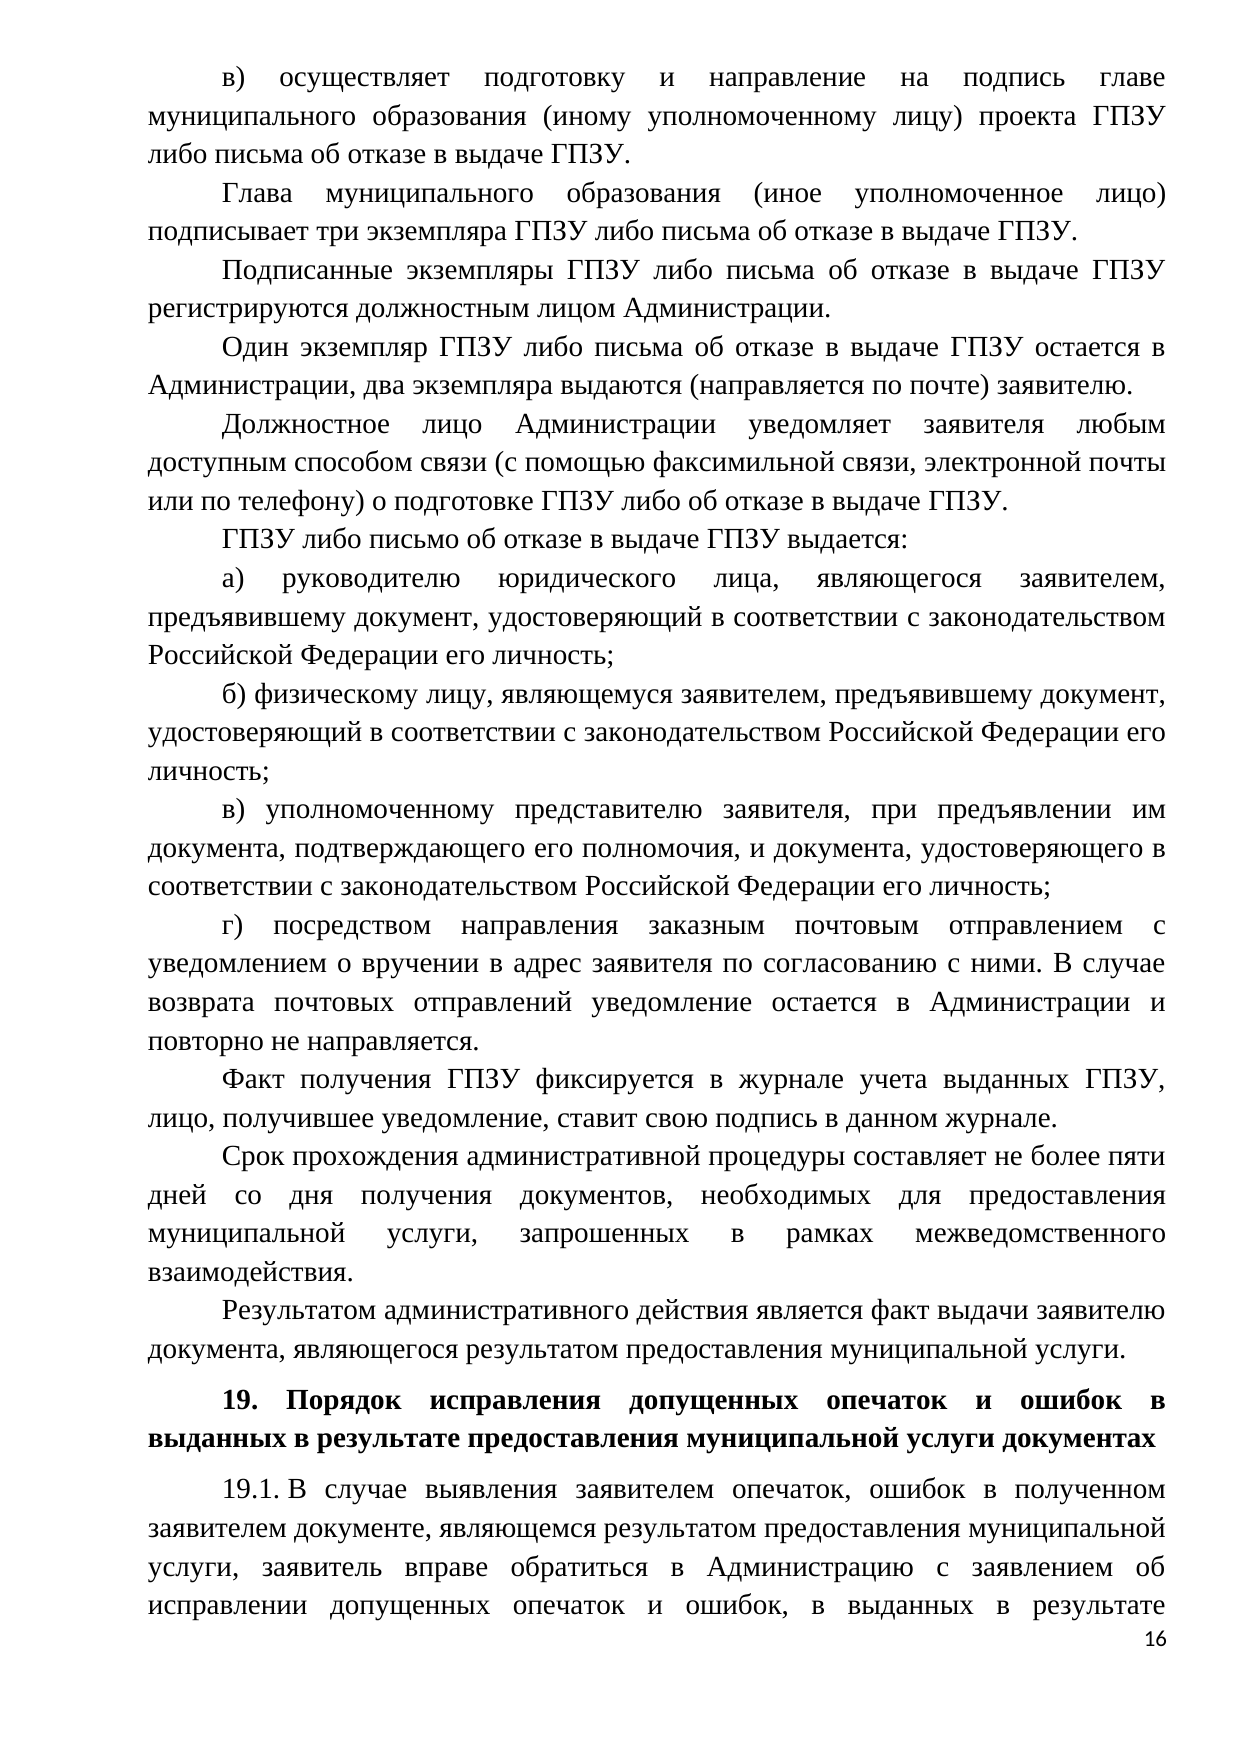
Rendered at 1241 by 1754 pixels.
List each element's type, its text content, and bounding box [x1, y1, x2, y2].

text б) физическому лицу, являющемуся заявителем, предъявившему документ, удостоверяющий в соответствии с законодательством Российской Федерации его личность; [148, 676, 1167, 786]
text а) руководителю юридического лица, являющегося заявителем, предъявившему документ, удостоверяющий в соответствии с законодательством Российской Федерации его личность; [148, 560, 1167, 671]
text Подписанные экземпляры ГПЗУ либо письма об отказе в выдаче ГПЗУ регистрируются должностным лицом Администрации. [148, 252, 1167, 324]
text Один экземпляр ГПЗУ либо письма об отказе в выдаче ГПЗУ остается в Администрации, два экземпляра выдаются (направляется по почте) заявителю. [148, 329, 1167, 401]
text Глава муниципального образования (иное уполномоченное лицо) подписывает три экземпляра ГПЗУ либо письма об отказе в выдаче ГПЗУ. [148, 175, 1167, 247]
text Срок прохождения административной процедуры составляет не более пяти дней со дня получения документов, необходимых для предоставления муниципальной услуги, запрошенных в рамках межведомственного взаимодействия. [148, 1138, 1167, 1287]
text 19. Порядок исправления допущенных опечаток и ошибок в выданных в результате предоставления муниципальной услуги документах [148, 1382, 1167, 1454]
text Результатом административного действия является факт выдачи заявителю документа, являющегося результатом предоставления муниципальной услуги. [148, 1292, 1167, 1364]
text ГПЗУ либо письмо об отказе в выдаче ГПЗУ выдается: [148, 522, 1167, 555]
text в) осуществляет подготовку и направление на подпись главе муниципального образования (иному уполномоченному лицу) проекта ГПЗУ либо письма об отказе в выдаче ГПЗУ. [148, 59, 1167, 170]
text в) уполномоченному представителю заявителя, при предъявлении им документа, подтверждающего его полномочия, и документа, удостоверяющего в соответствии с законодательством Российской Федерации его личность; [148, 791, 1167, 902]
text г) посредством направления заказным почтовым отправлением с уведомлением о вручении в адрес заявителя по согласованию с ними. В случае возврата почтовых отправлений уведомление остается в Администрации и повторно не направляется. [148, 907, 1167, 1056]
text Должностное лицо Администрации уведомляет заявителя любым доступным способом связи (с помощью факсимильной связи, электронной почты или по телефону) о подготовке ГПЗУ либо об отказе в выдаче ГПЗУ. [148, 406, 1167, 517]
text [148, 1472, 1167, 1621]
text Факт получения ГПЗУ фиксируется в журнале учета выданных ГПЗУ, лицо, получившее уведомление, ставит свою подпись в данном журнале. [148, 1061, 1167, 1133]
